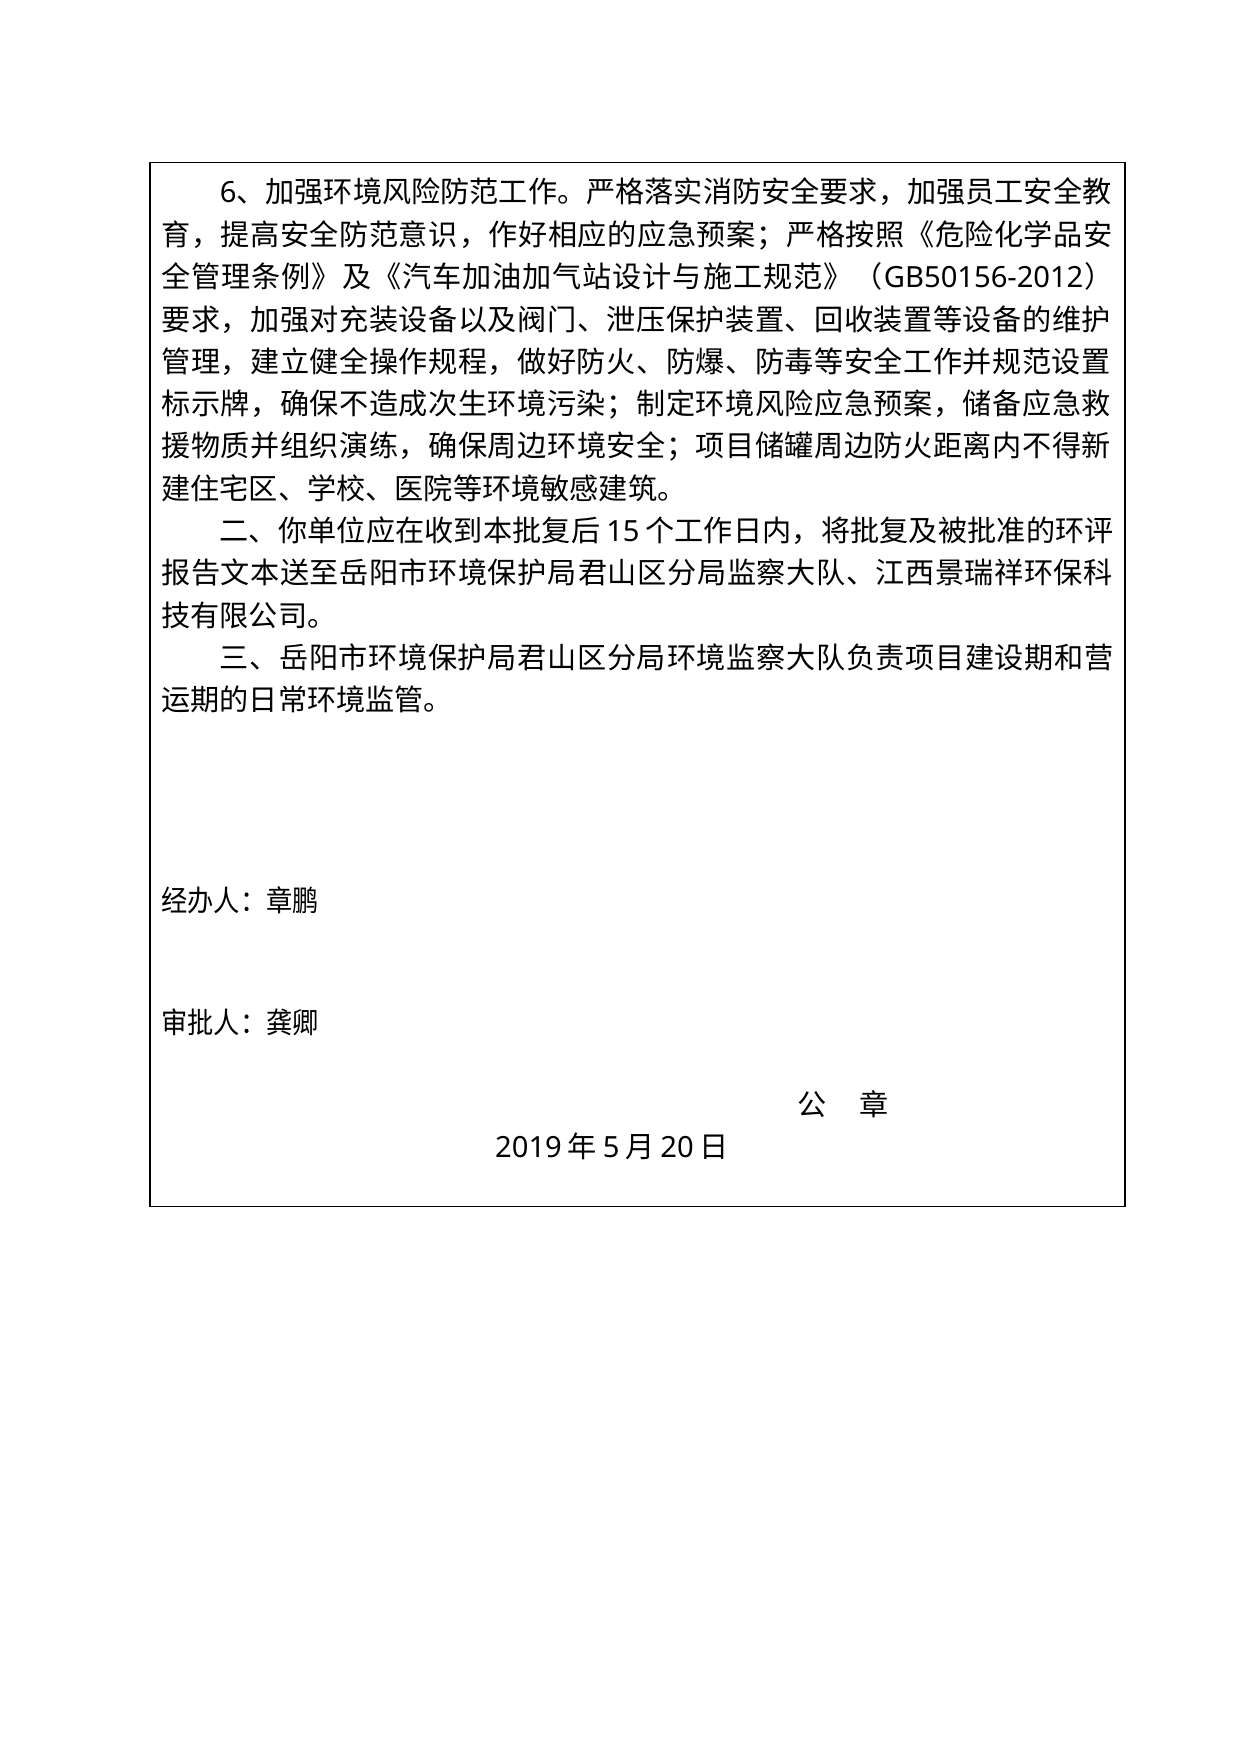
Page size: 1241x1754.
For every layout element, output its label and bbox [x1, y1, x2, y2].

table_header [151, 163, 1124, 1206]
